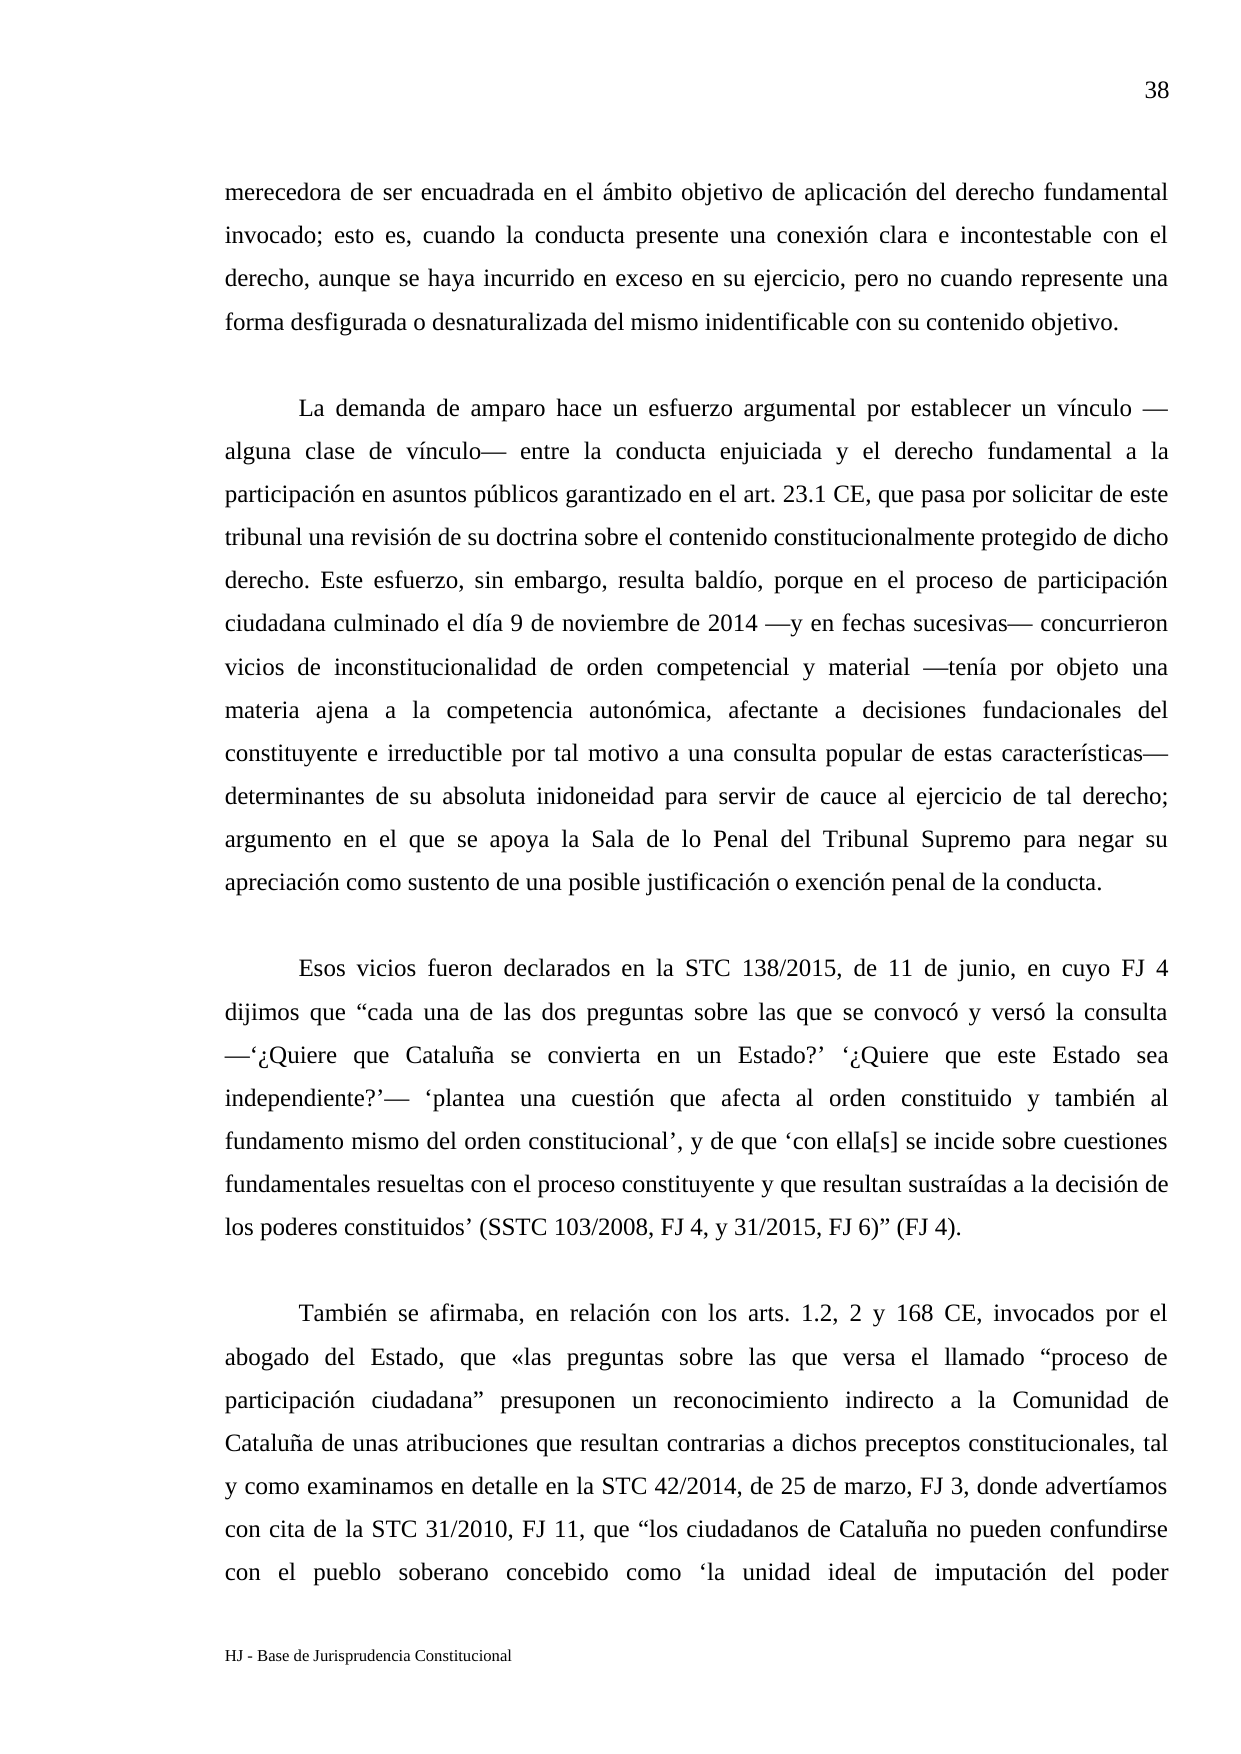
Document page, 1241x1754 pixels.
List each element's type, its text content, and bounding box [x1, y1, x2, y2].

text Esos vicios fueron declarados en la STC 138/2015, de 11 de junio, en cuyo FJ 4 dijimos que “cada una de las dos preguntas sobre las que se convocó y versó la consulta —‘¿Quiere que Cataluña se convierta en un Estado?’ ‘¿Quiere que este Estado sea independiente?’— ‘plantea una cuestión que afecta al orden constituido y también al fundamento mismo del orden constitucional’, y de que ‘con ella[s] se incide sobre cuestiones fundamentales resueltas con el proceso constituyente y que resultan sustraídas a la decisión de los poderes constituidos’ (SSTC 103/2008, FJ 4, y 31/2015, FJ 6)” (FJ 4). [224, 953, 1169, 1241]
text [224, 1298, 1169, 1586]
text La demanda de amparo hace un esfuerzo argumental por establecer un vínculo —alguna clase de vínculo— entre la conducta enjuiciada y el derecho fundamental a la participación en asuntos públicos garantizado en el art. 23.1 CE, que pasa por solicitar de este tribunal una revisión de su doctrina sobre el contenido constitucionalmente protegido de dicho derecho. Este esfuerzo, sin embargo, resulta baldío, porque en el proceso de participación ciudadana culminado el día 9 de noviembre de 2014 —y en fechas sucesivas— concurrieron vicios de inconstitucionalidad de orden competencial y material —tenía por objeto una materia ajena a la competencia autonómica, afectante a decisiones fundacionales del constituyente e irreductible por tal motivo a una consulta popular de estas características— determinantes de su absoluta inidoneidad para servir de cauce al ejercicio de tal derecho; argumento en el que se apoya la Sala de lo Penal del Tribunal Supremo para negar su apreciación como sustento de una posible justificación o exención penal de la conducta. [224, 393, 1169, 896]
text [224, 177, 1169, 335]
